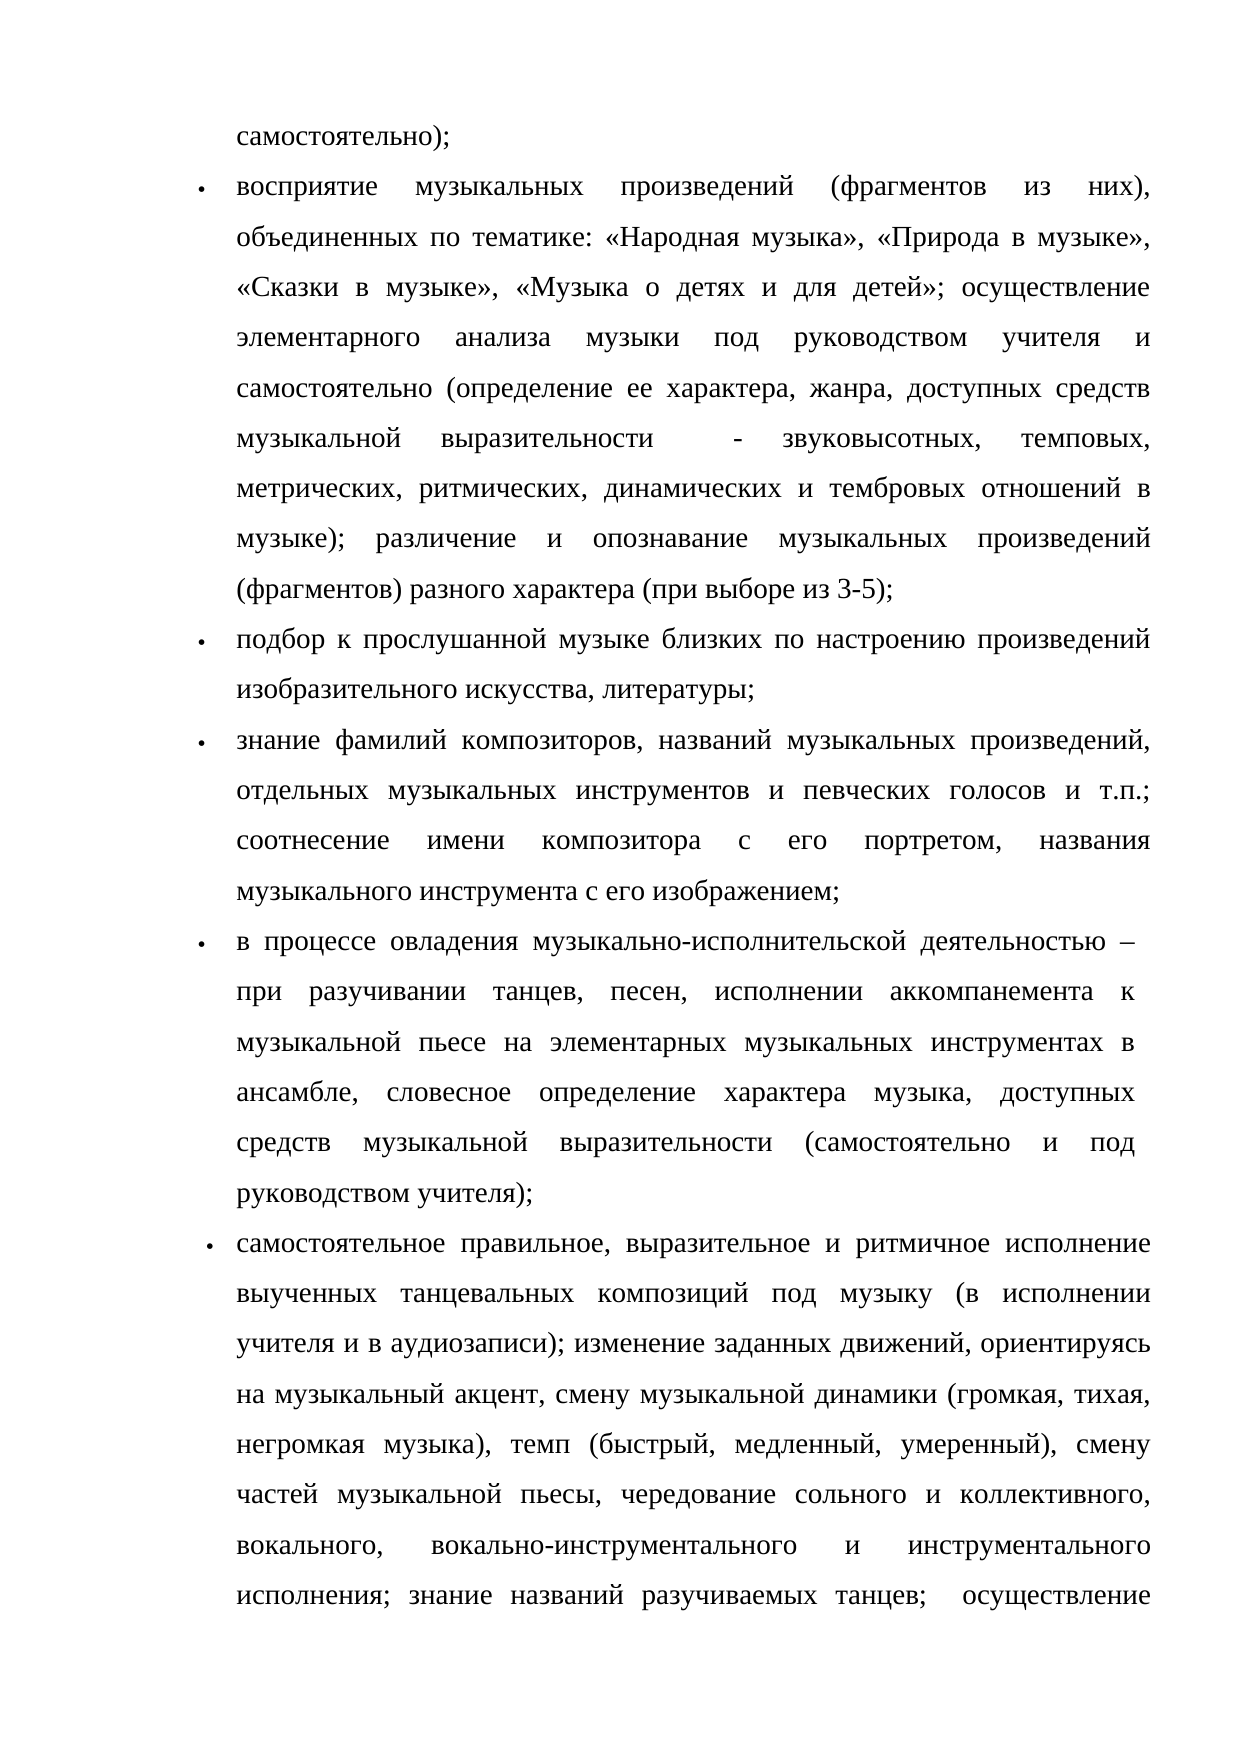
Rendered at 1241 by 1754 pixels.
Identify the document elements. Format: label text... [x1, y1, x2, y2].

list подбор к прослушанной музыке близких по настроению произведений изобразительного искусства, литературы; [199, 621, 1152, 705]
list знание фамилий композиторов, названий музыкальных произведений, отдельных музыкальных инструментов и певческих голосов и т.п.; соотнесение имени композитора с его портретом, названия музыкального инструмента с его изображением; [199, 722, 1152, 906]
list в процессе овладения музыкально-исполнительской деятельностью – при разучивании танцев, песен, исполнении аккомпанемента к музыкальной пьесе на элементарных музыкальных инструментах в ансамбле, словесное определение характера музыка, доступных средств музыкальной выразительности (самостоятельно и под руководством учителя); [199, 923, 1136, 1208]
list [207, 1225, 1152, 1611]
list восприятие музыкальных произведений (фрагментов из них), объединенных по тематике: «Народная музыка», «Природа в музыке», «Сказки в музыке», «Музыка о детях и для детей»; осуществление элементарного анализа музыки под руководством учителя и самостоятельно (определение ее характера, жанра, доступных средств музыкальной выразительности - звуковысотных, темповых, метрических, ритмических, динамических и тембровых отношений в музыке); различение и опознавание музыкальных произведений (фрагментов) разного характера (при выборе из 3-5); [199, 168, 1152, 604]
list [199, 118, 1152, 152]
